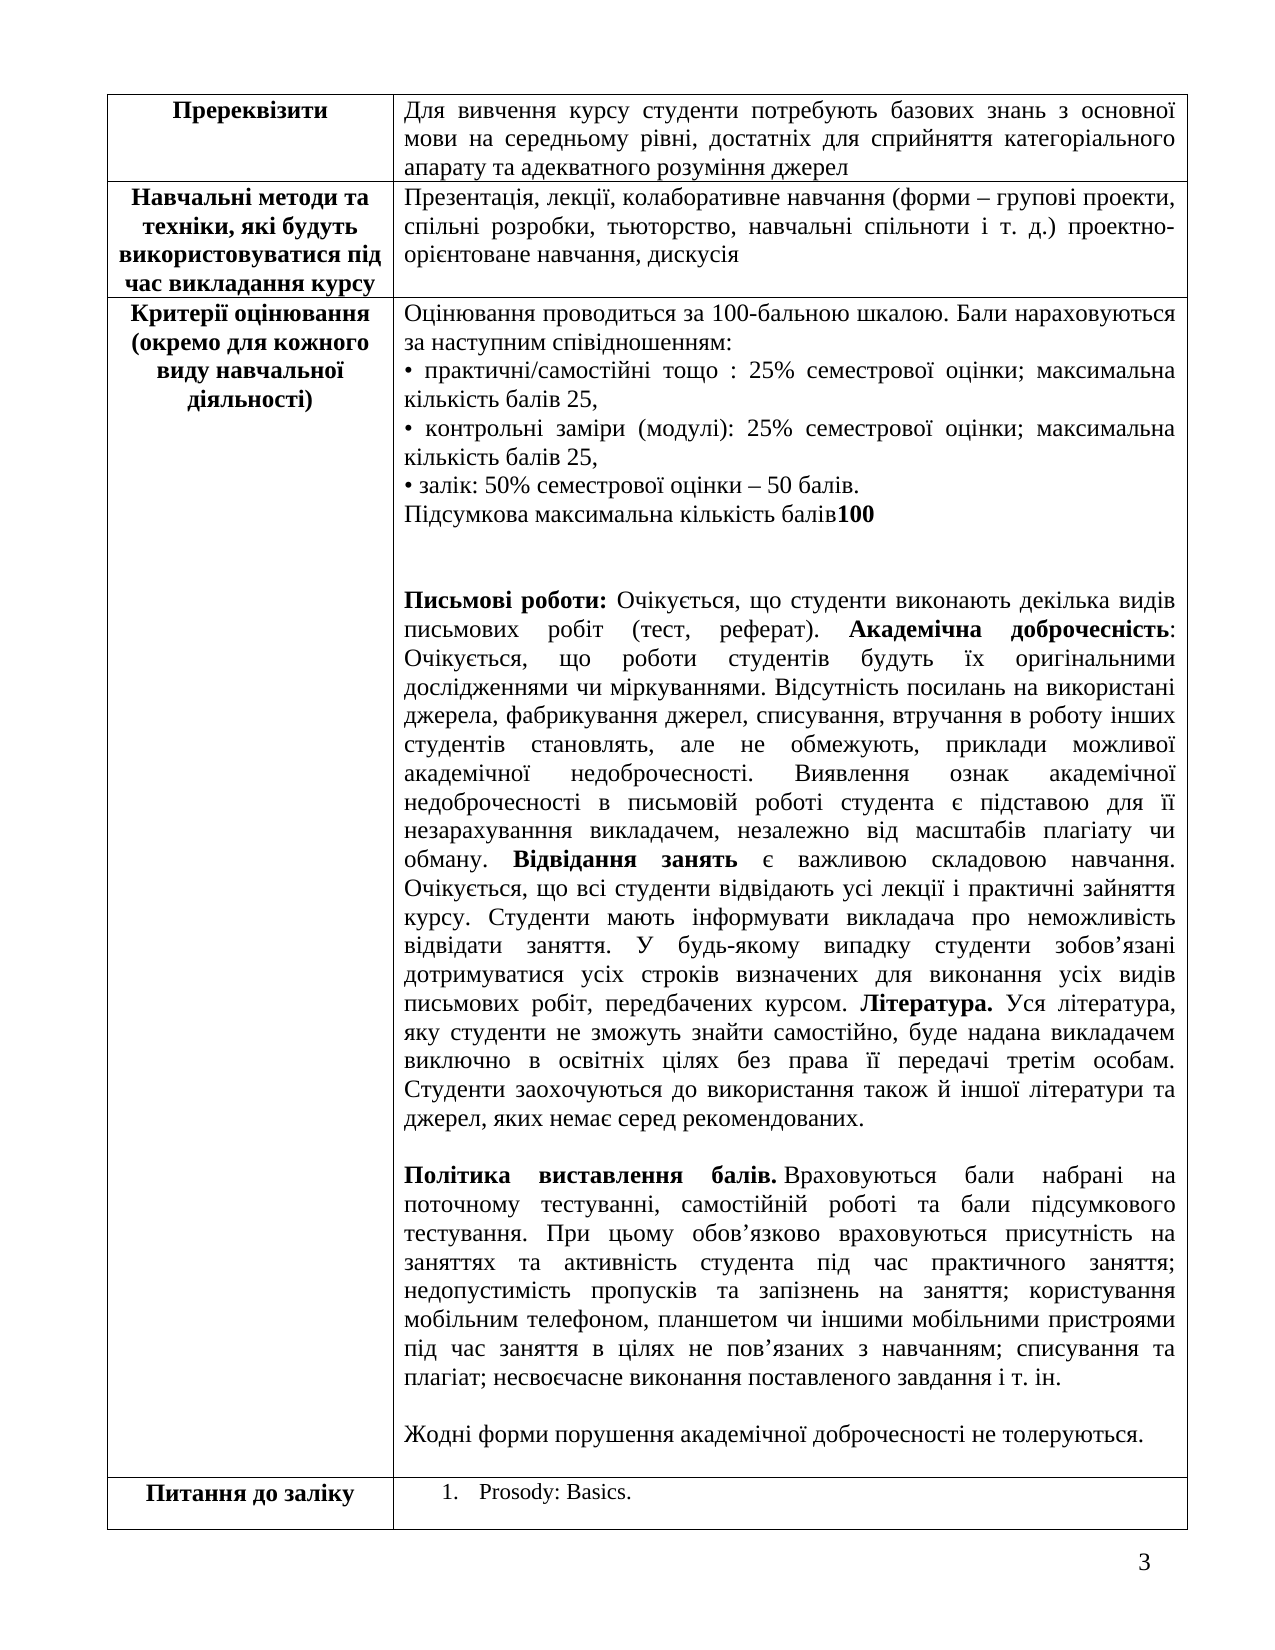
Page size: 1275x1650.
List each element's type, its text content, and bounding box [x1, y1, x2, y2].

table_cell Питання до заліку [108, 1478, 393, 1529]
table_cell Оцінювання проводиться за 100-бальною шкалою. Бали нараховуються за наступним співідношенням: • практичні/самостійні тощо : 25% семестрової оцінки; максимальна кількість балів 25, • контрольні заміри (модулі): 25% семестрової оцінки; максимальна кількість балів 25, • залік: 50% семестрової оцінки – 50 балів. Підсумкова максимальна кількість балів100 Письмові роботи: Очікується, що студенти виконають декілька видів письмових робіт (тест, реферат). Академічна доброчесність: Очікується, що роботи студентів будуть їх оригінальними дослідженнями чи міркуваннями. Відсутність посилань на використані джерела, фабрикування джерел, списування, втручання в роботу інших студентів становлять, але не обмежують, приклади можливої академічної недоброчесності. Виявлення ознак академічної недоброчесності в письмовій роботі студента є підставою для її незарахуванння викладачем, незалежно від масштабів плагіату чи обману. Відвідання занять є важливою складовою навчання. Очікується, що всі студенти відвідають усі лекції і практичні зайняття курсу. Студенти мають інформувати викладача про неможливість відвідати заняття. У будь-якому випадку студенти зобов’язані дотримуватися усіх строків визначених для виконання усіх видів письмових робіт, передбачених курсом. Література. Уся література, яку студенти не зможуть знайти самостійно, буде надана викладачем виключно в освітніх цілях без права її передачі третім особам. Студенти заохочуються до використання також й іншої літератури та джерел, яких немає серед рекомендованих. Політика виставлення балів. Враховуються бали набрані на поточному тестуванні, самостійній роботі та бали підсумкового тестування. При цьому обов’язково враховуються присутність на заняттях та активність студента під час практичного заняття; недопустимість пропусків та запізнень на заняття; користування мобільним телефоном, планшетом чи іншими мобільними пристроями під час заняття в цілях не пов’язаних з навчанням; списування та плагіат; несвоєчасне виконання поставленого завдання і т. ін. Жодні форми порушення академічної доброчесності не толеруються. [394, 298, 1187, 1477]
table_cell Критерії оцінювання (окремо для кожного виду навчальної діяльності) [108, 298, 393, 1477]
table_cell Пререквізити [108, 95, 393, 181]
table_cell Навчальні методи та техніки, які будуть використовуватися під час викладання курсу [108, 182, 393, 297]
table_cell Для вивчення курсу студенти потребують базових знань з основної мови на середньому рівні, достатніх для сприйняття категоріального апарату та адекватного розуміння джерел [394, 95, 1187, 181]
table_cell Презентація, лекції, колаборативне навчання (форми – групові проекти, спільні розробки, тьюторство, навчальні спільноти і т. д.) проектно-орієнтоване навчання, дискусія [394, 182, 1187, 297]
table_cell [394, 1478, 1187, 1529]
